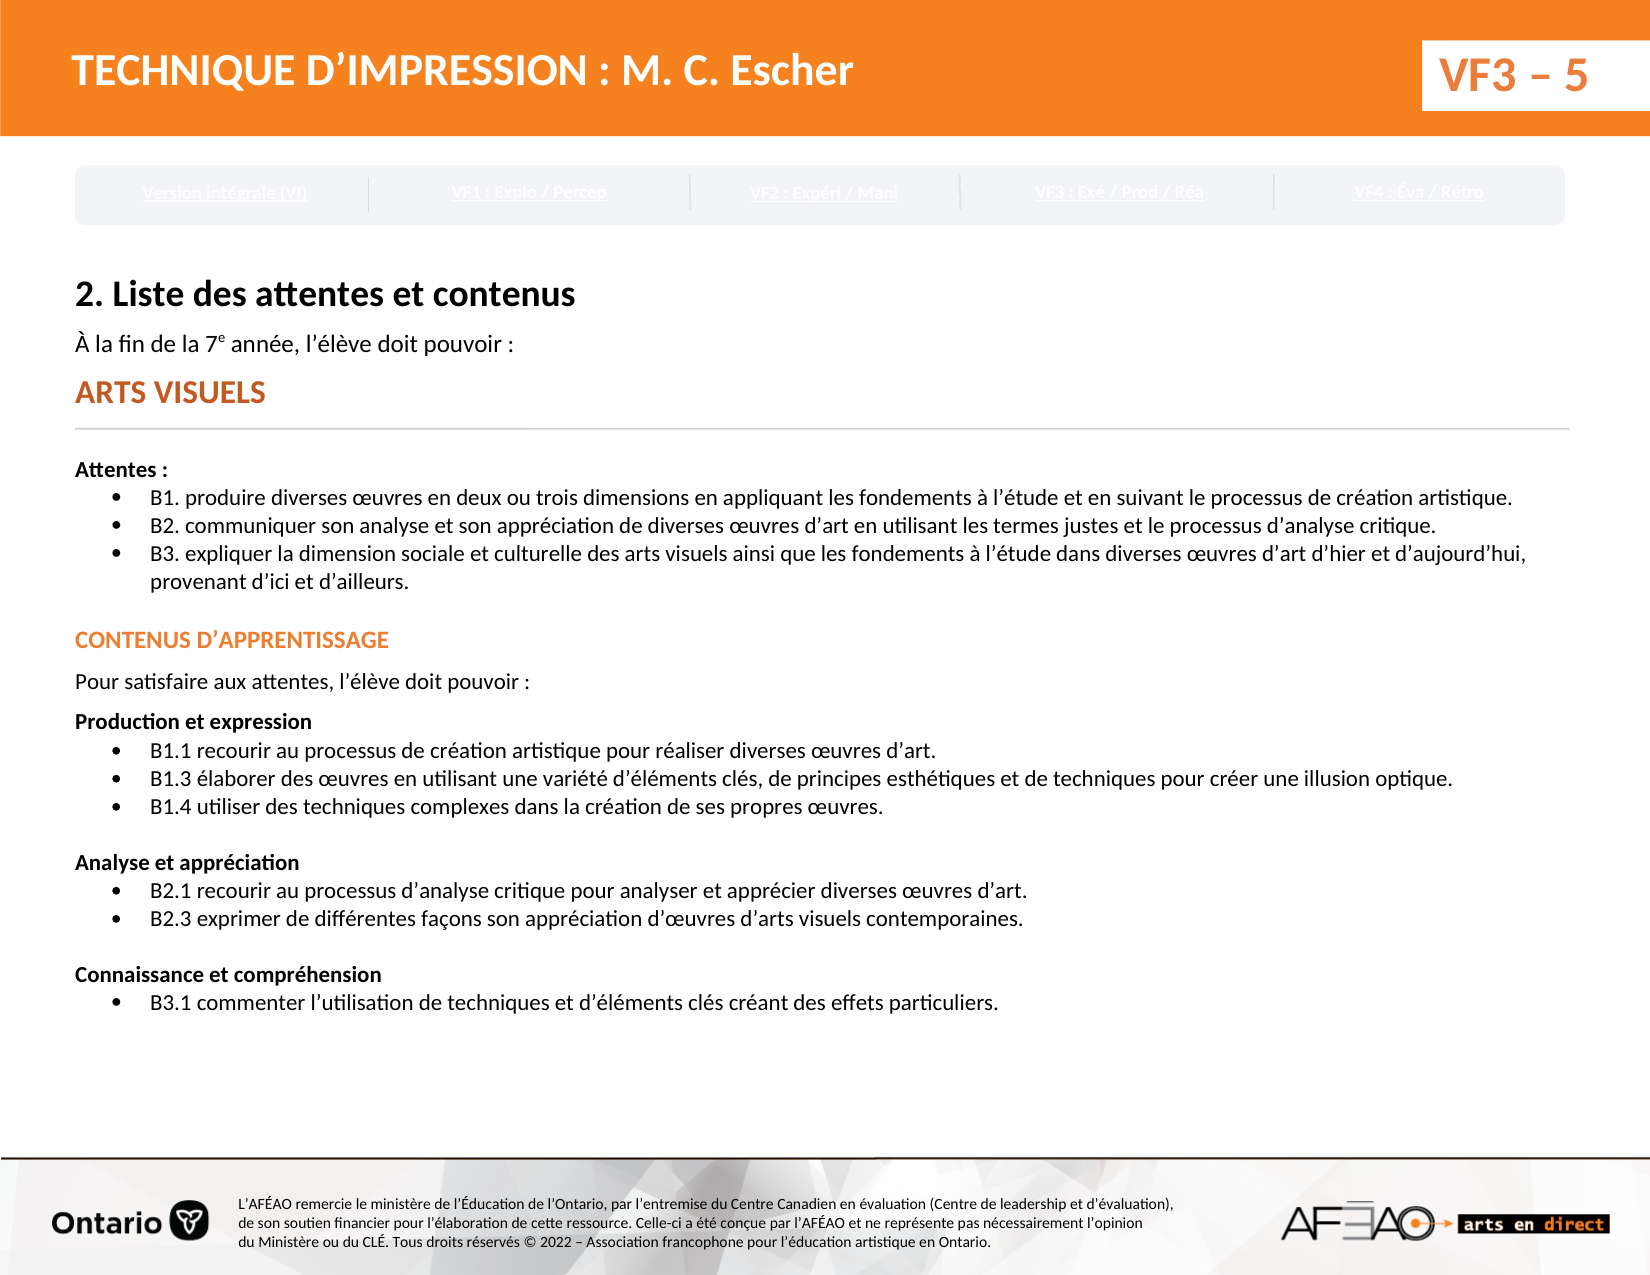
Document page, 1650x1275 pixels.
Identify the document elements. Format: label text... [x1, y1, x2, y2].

subtitle CONTENUS D’APPRENTISSAGE [75, 624, 1575, 655]
list B2.1 recourir au processus d’analyse critique pour analyser et apprécier diverses œuvres d’art. [112, 876, 1575, 904]
subtitle Analyse et appréciation [75, 848, 1575, 876]
list B2.3 exprimer de différentes façons son appréciation d’œuvres d’arts visuels contemporaines. [112, 904, 1575, 932]
list B1. produire diverses œuvres en deux ou trois dimensions en appliquant les fondements à l’étude et en suivant le processus de création artistique. [112, 483, 1575, 511]
list B1.3 élaborer des œuvres en utilisant une variété d’éléments clés, de principes esthétiques et de techniques pour créer une illusion optique. [112, 764, 1575, 792]
text Pour satisfaire aux attentes, l’élève doit pouvoir : [75, 667, 1575, 695]
list Liste des attentes et contenus [75, 270, 1575, 316]
picture [0, 0, 1650, 1275]
list B1.1 recourir au processus de création artistique pour réaliser diverses œuvres d’art. [112, 736, 1575, 764]
text ARTS VISUELS [75, 372, 1575, 412]
list B3.1 commenter l’utilisation de techniques et d’éléments clés créant des effets particuliers. [112, 988, 1575, 1016]
text Attentes : [75, 455, 1575, 483]
text Connaissance et compréhension [75, 960, 1575, 988]
text Production et expression [75, 708, 1575, 736]
list B1.4 utiliser des techniques complexes dans la création de ses propres œuvres. [112, 792, 1575, 820]
text À la fin de la 7e année, l’élève doit pouvoir : [75, 328, 1575, 359]
list B3. expliquer la dimension sociale et culturelle des arts visuels ainsi que les fondements à l’étude dans diverses œuvres d’art d’hier et d’aujourd’hui, provenant d’ici et d’ailleurs. [112, 539, 1575, 595]
list B2. communiquer son analyse et son appréciation de diverses œuvres d’art en utilisant les termes justes et le processus d’analyse critique. [112, 511, 1575, 539]
